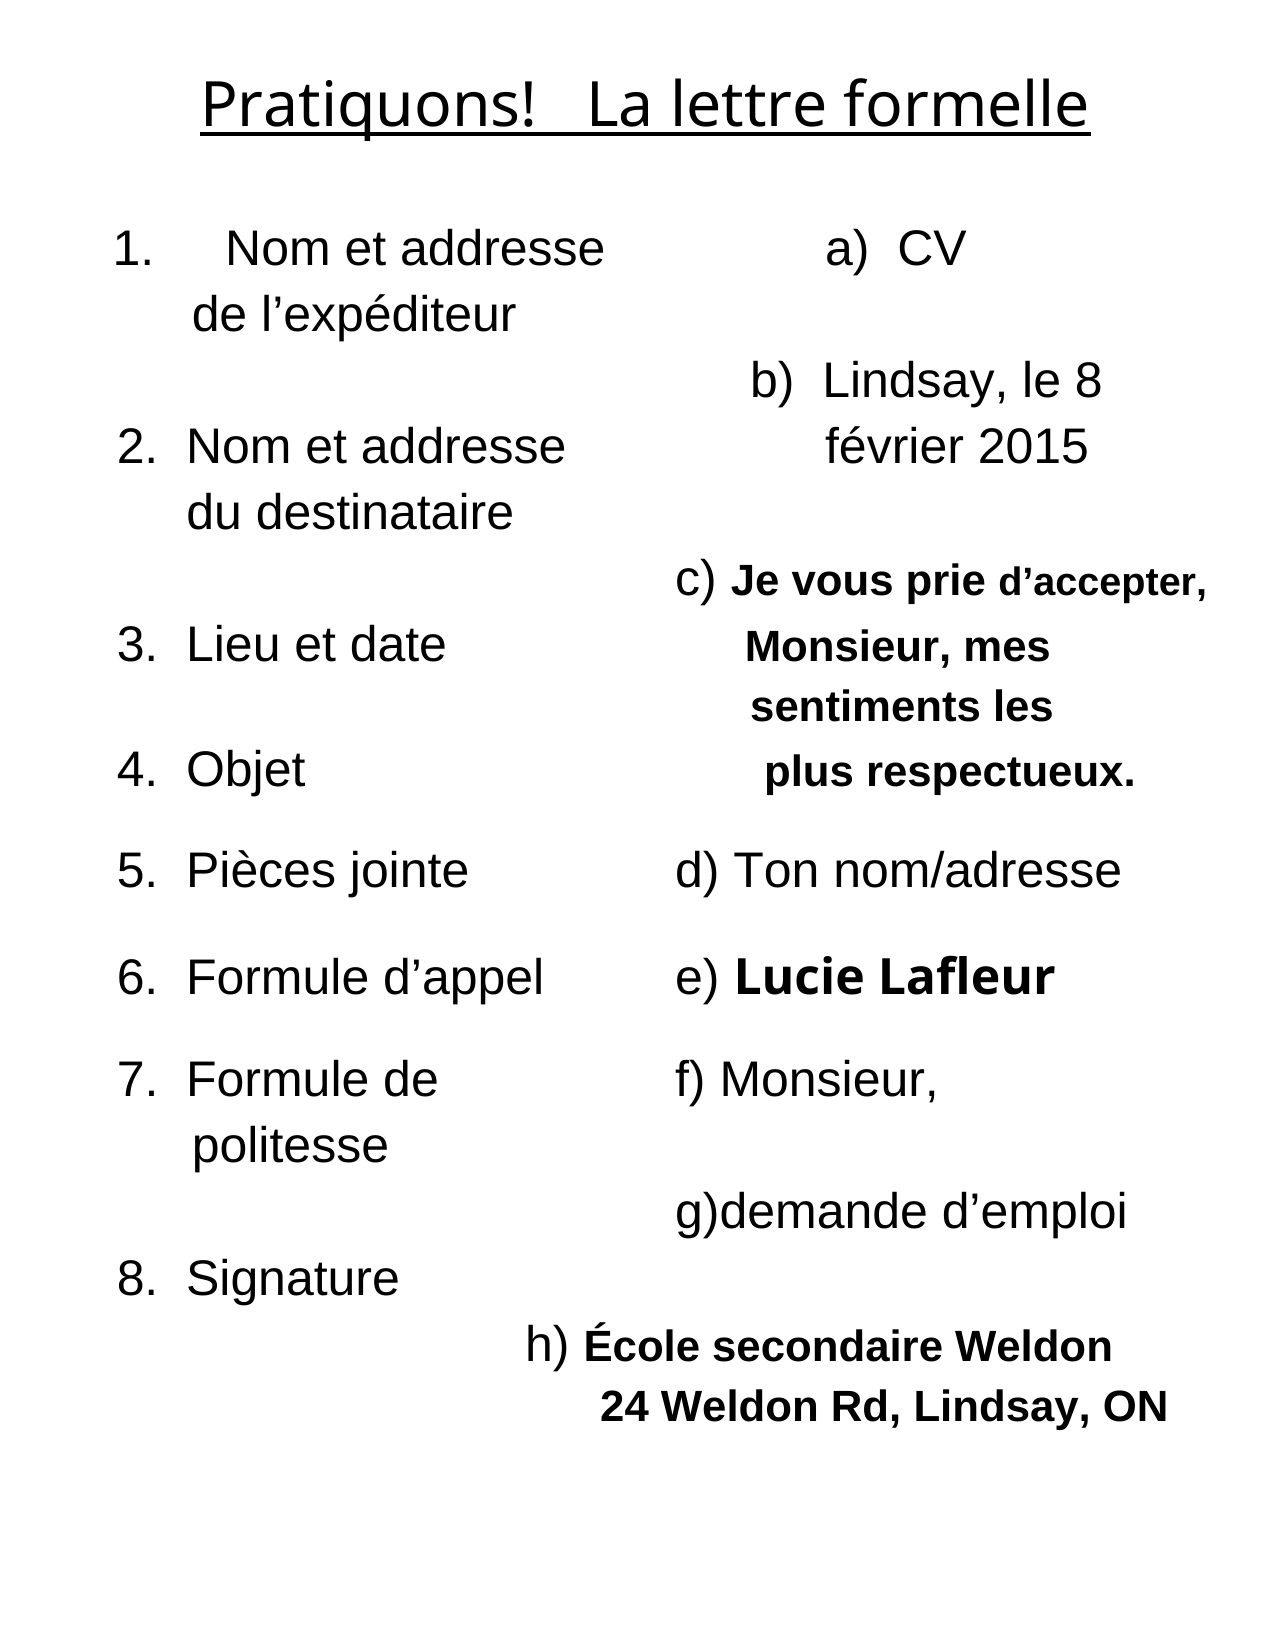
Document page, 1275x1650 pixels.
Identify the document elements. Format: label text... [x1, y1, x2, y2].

text h) École secondaire Weldon [75, 1314, 1215, 1371]
text g)demande d’emploi [75, 1182, 1215, 1239]
text 6. Formule d’appel e) Lucie Lafleur [75, 941, 1215, 1009]
text politesse [75, 1116, 1215, 1173]
text du destinataire [75, 482, 1215, 540]
text 5. Pièces jointe d) Ton nom/adresse [75, 840, 1215, 898]
text 2. Nom et addresse février 2015 [75, 416, 1215, 474]
text de l’expéditeur [75, 284, 1215, 342]
text b) Lindsay, le 8 [75, 350, 1215, 408]
text 24 Weldon Rd, Lindsay, ON [75, 1380, 1215, 1430]
text Pratiquons! La lettre formelle [75, 60, 1215, 145]
list Nom et addresse a) CV [112, 218, 1215, 276]
text 3. Lieu et date Monsieur, mes [75, 614, 1215, 672]
text 7. Formule de f) Monsieur, [75, 1050, 1215, 1107]
text 8. Signature [75, 1248, 1215, 1305]
text sentiments les [75, 681, 1215, 731]
text c) Je vous prie d’accepter, [75, 548, 1215, 606]
text 4. Objet plus respectueux. [75, 739, 1215, 797]
